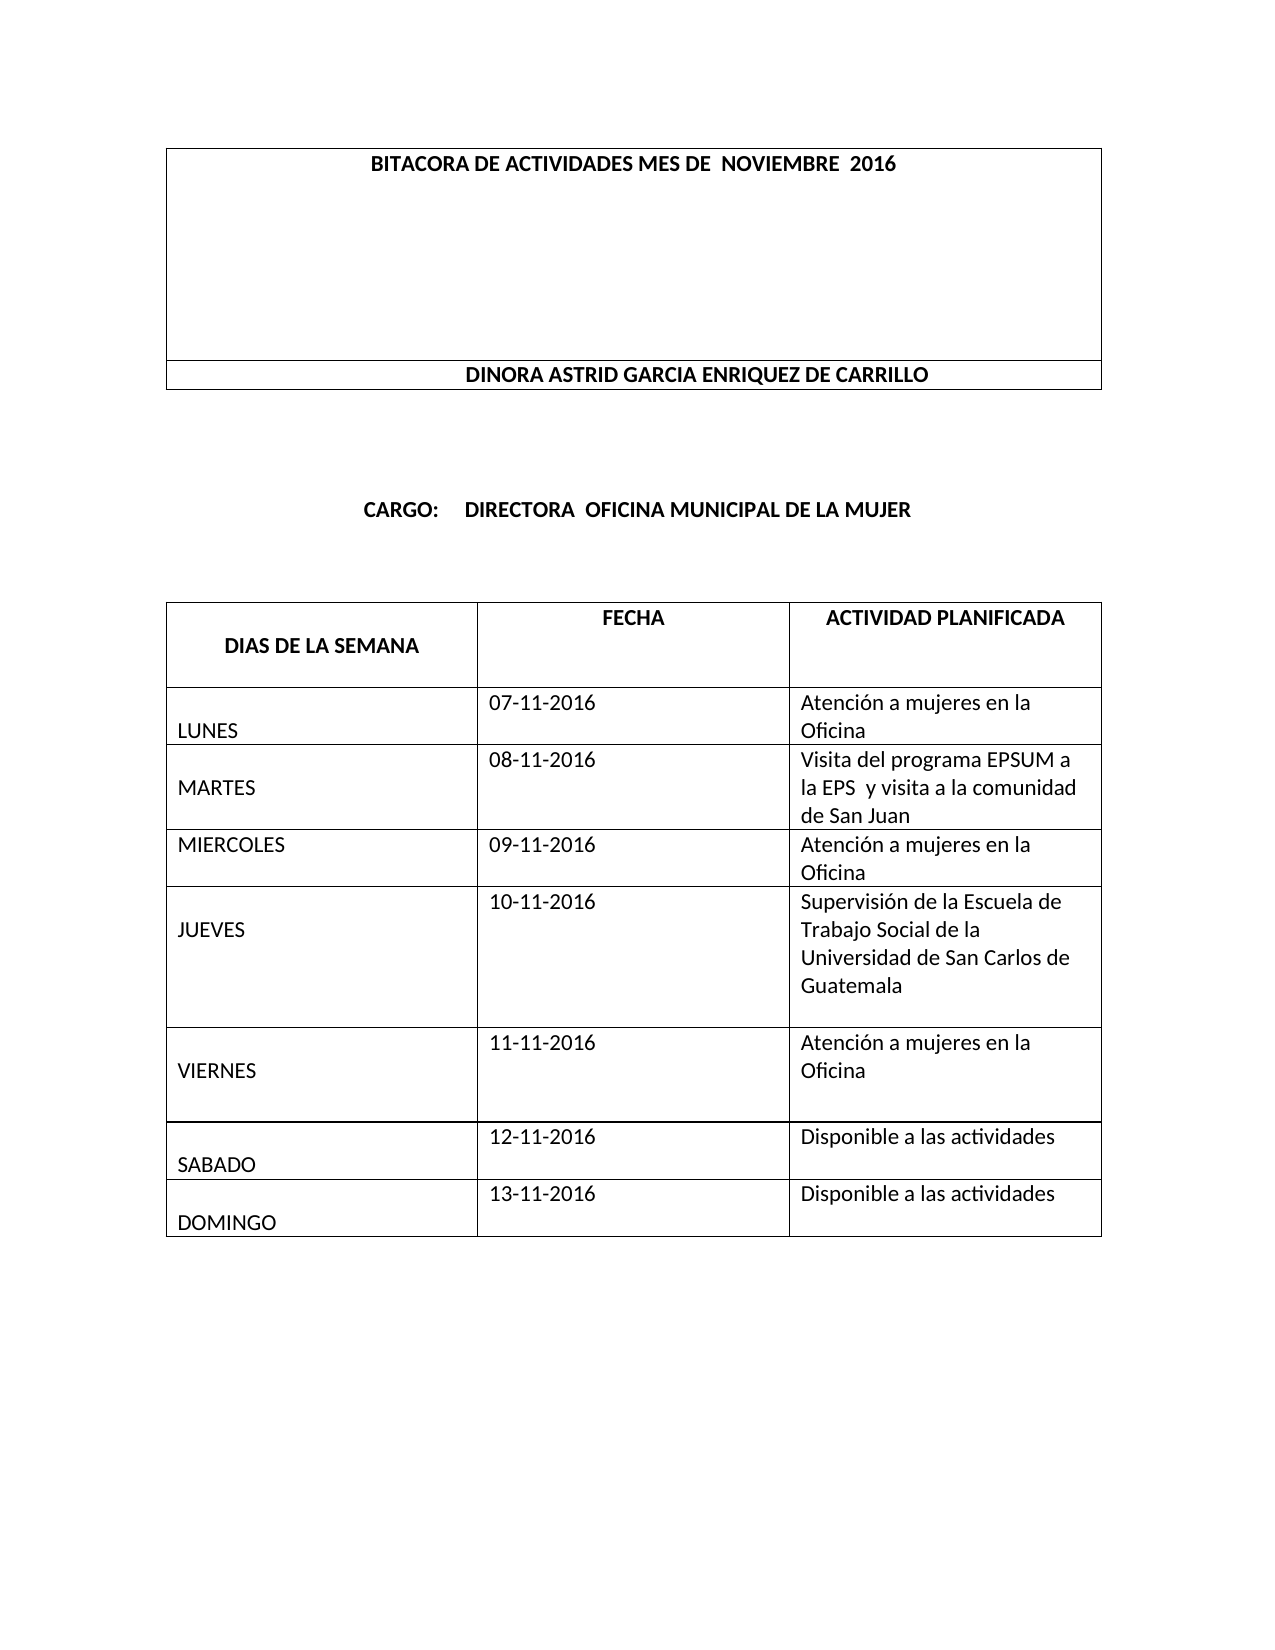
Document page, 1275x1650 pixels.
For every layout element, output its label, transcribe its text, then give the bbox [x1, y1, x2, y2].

table_cell Disponible a las actividades [790, 1123, 1101, 1178]
table_cell VIERNES [167, 1028, 477, 1121]
table_cell 08-11-2016 [478, 745, 789, 829]
table_header ACTIVIDAD PLANIFICADA [790, 603, 1101, 687]
table_cell 13-11-2016 [478, 1180, 789, 1236]
table_cell MARTES [167, 745, 477, 829]
table_cell 12-11-2016 [478, 1123, 789, 1178]
table_cell 09-11-2016 [478, 830, 789, 886]
table_cell 11-11-2016 [478, 1028, 789, 1121]
table_cell Disponible a las actividades [790, 1180, 1101, 1236]
table_cell Visita del programa EPSUM a la EPS y visita a la comunidad de San Juan [790, 745, 1101, 829]
table_cell Atención a mujeres en la Oficina [790, 688, 1101, 744]
table_header BITACORA DE ACTIVIDADES MES DE NOVIEMBRE 2016 [167, 149, 1101, 359]
table_cell Atención a mujeres en la Oficina [790, 830, 1101, 886]
table_cell MIERCOLES [167, 830, 477, 886]
table_cell DINORA ASTRID GARCIA ENRIQUEZ DE CARRILLO [167, 361, 1101, 388]
table_header FECHA [478, 603, 789, 687]
table_cell SABADO [167, 1123, 477, 1178]
table_cell JUEVES [167, 887, 477, 1027]
table_cell 07-11-2016 [478, 688, 789, 744]
table_header DIAS DE LA SEMANA [167, 603, 477, 687]
table_cell DOMINGO [167, 1180, 477, 1236]
table_cell LUNES [167, 688, 477, 744]
text CARGO: DIRECTORA OFICINA MUNICIPAL DE LA MUJER [177, 496, 1098, 524]
table_cell 10-11-2016 [478, 887, 789, 1027]
table_cell Supervisión de la Escuela de Trabajo Social de la Universidad de San Carlos de Guatemala [790, 887, 1101, 1027]
table_cell Atención a mujeres en la Oficina [790, 1028, 1101, 1121]
